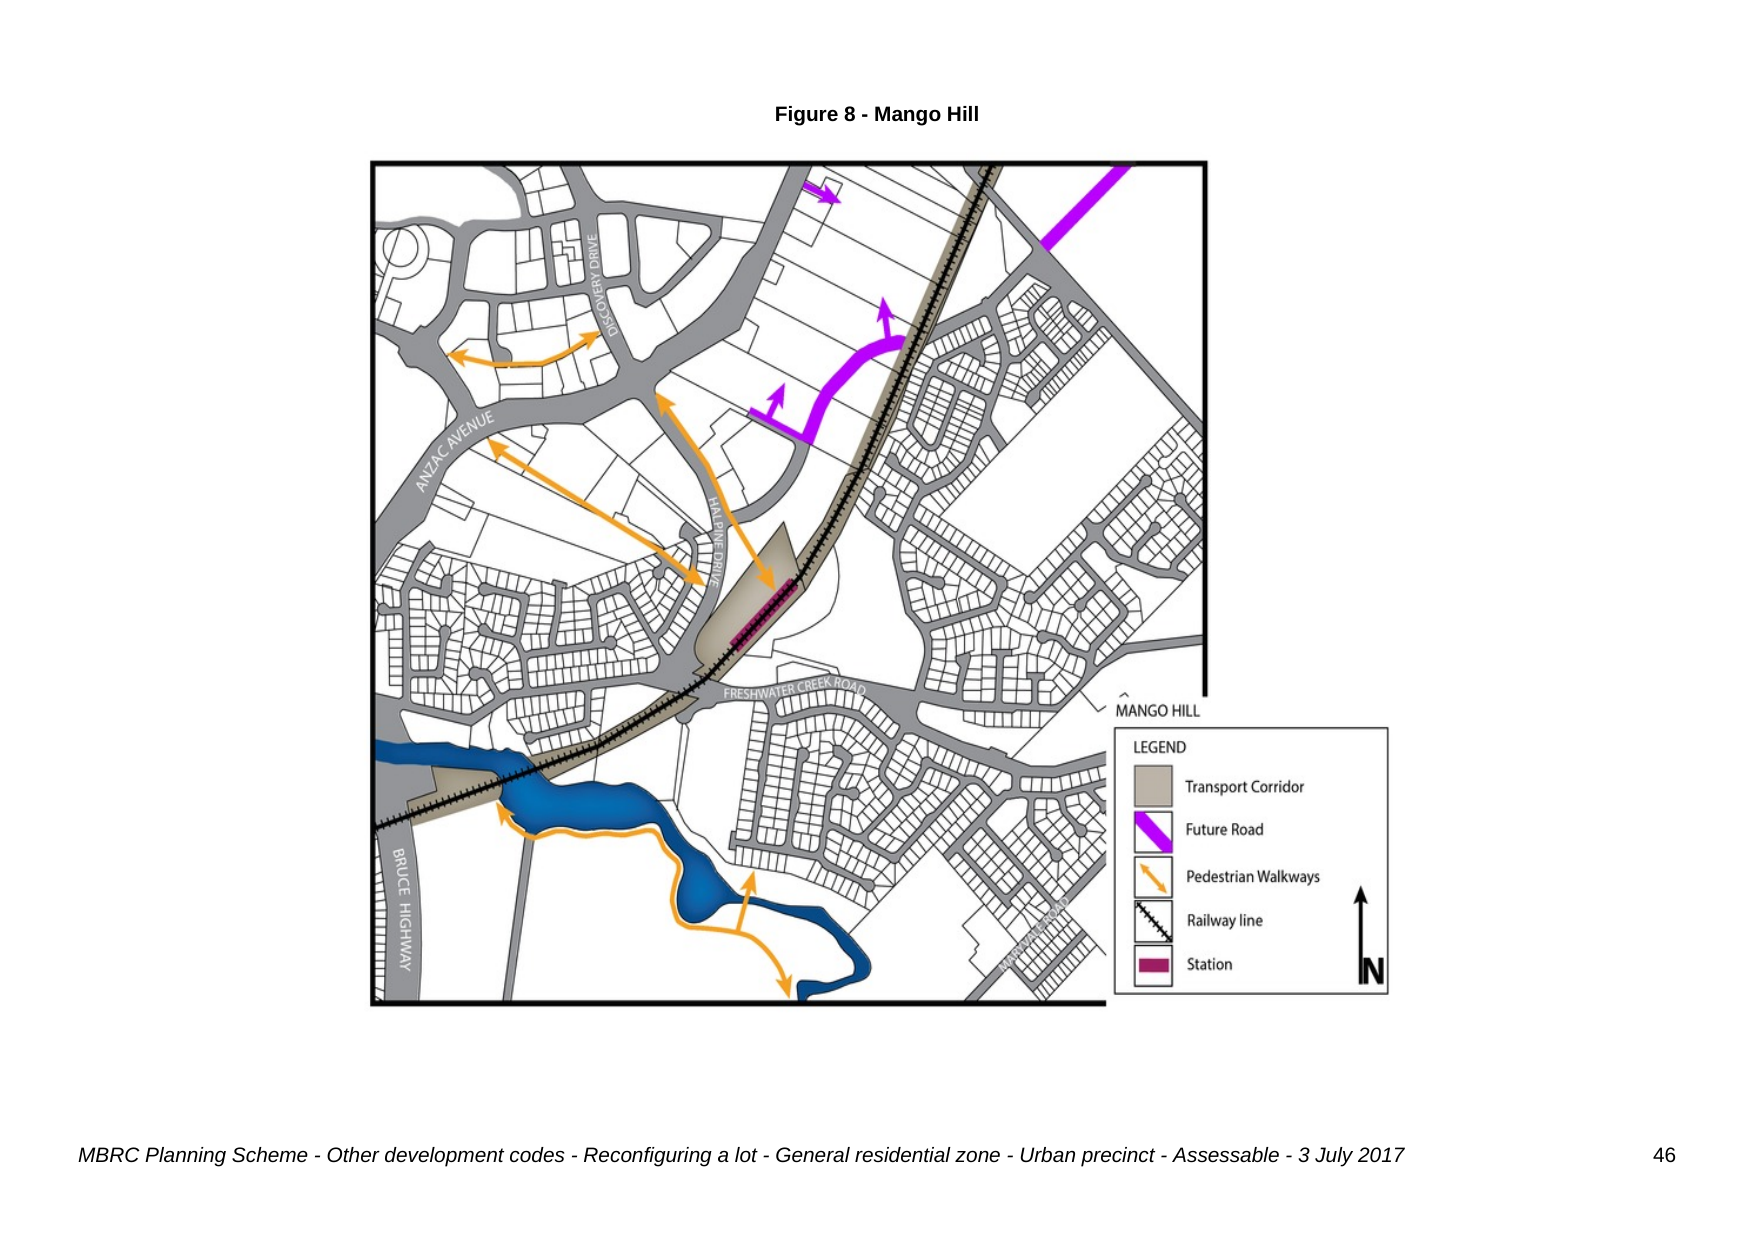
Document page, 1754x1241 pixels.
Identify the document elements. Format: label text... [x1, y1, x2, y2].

picture [289, 130, 1465, 1036]
text Figure 8 - Mango Hill [75, 102, 1679, 126]
